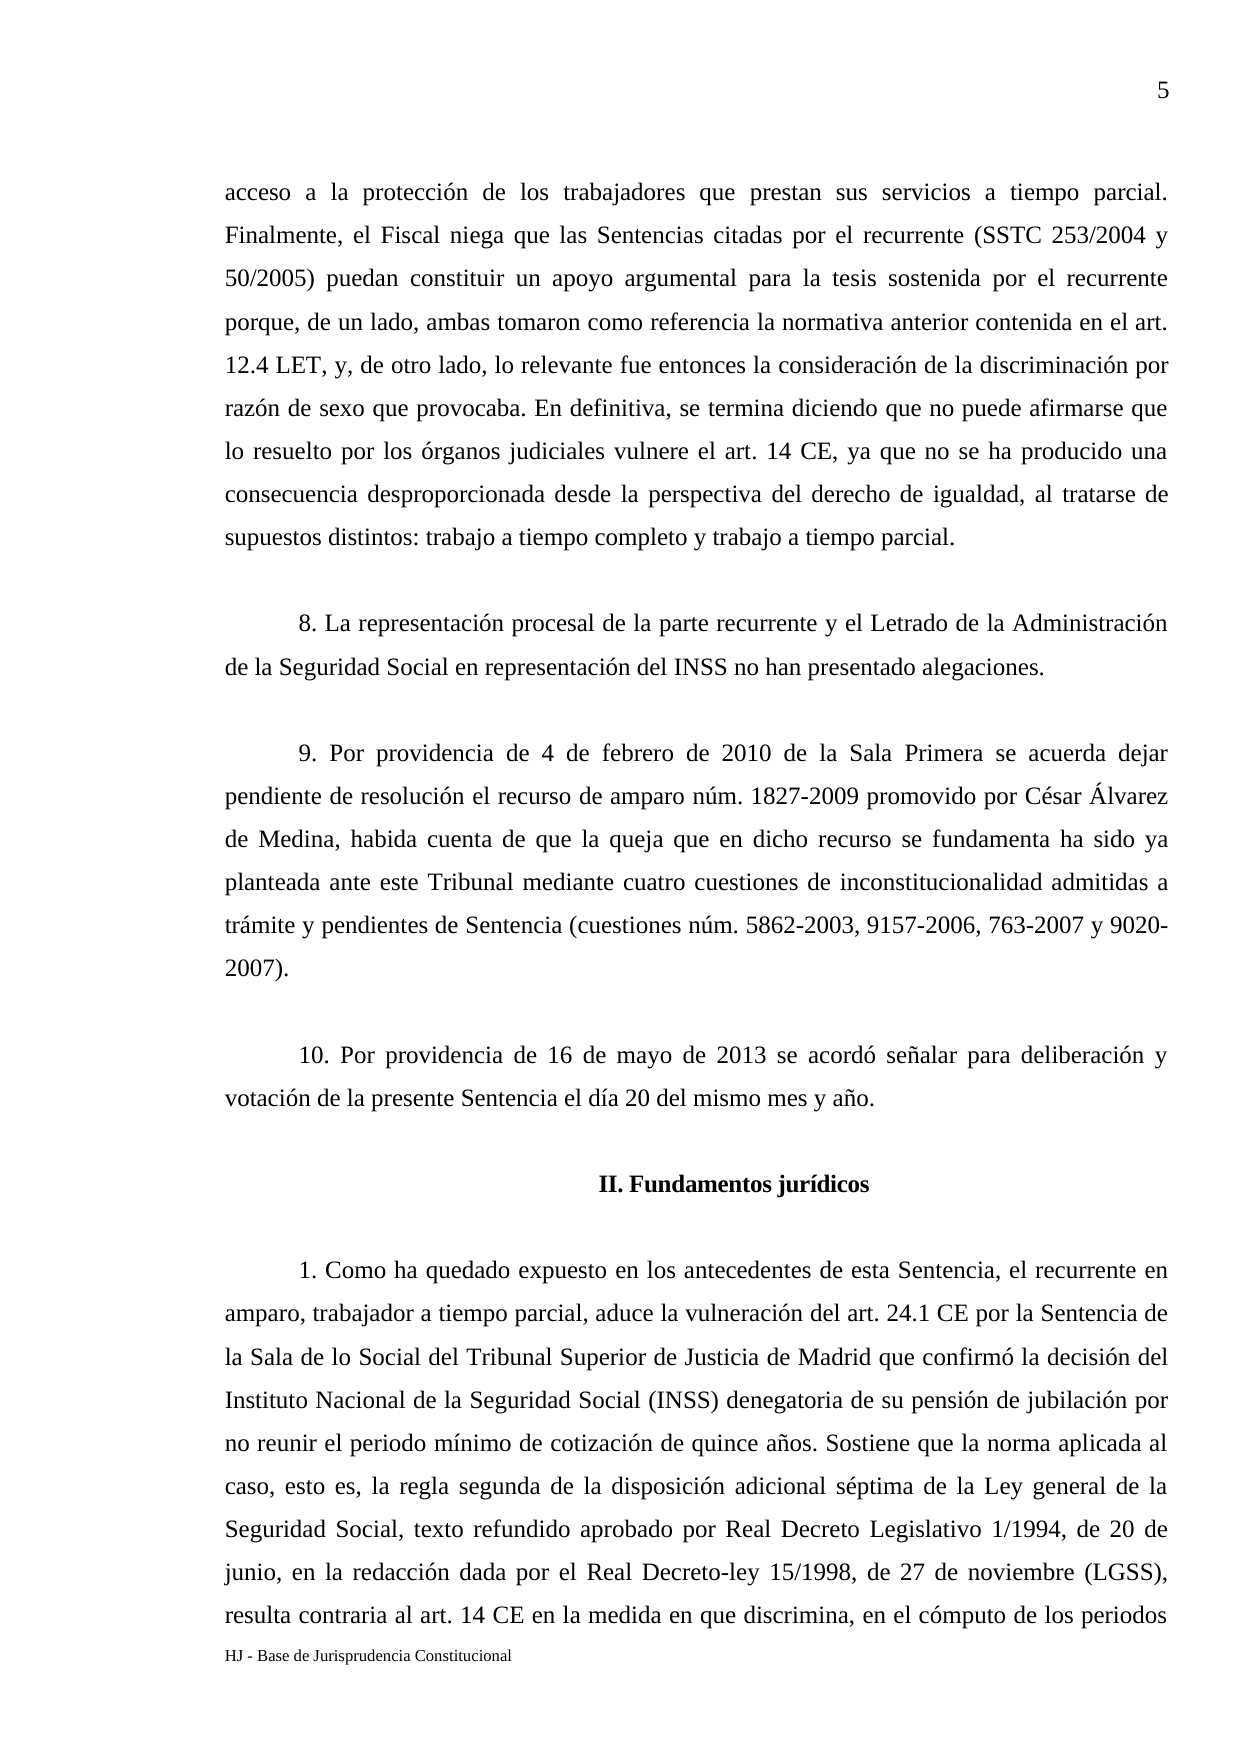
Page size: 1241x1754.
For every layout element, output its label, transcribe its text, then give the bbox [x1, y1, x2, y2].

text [224, 1255, 1169, 1629]
text 9. Por providencia de 4 de febrero de 2010 de la Sala Primera se acuerda dejar pendiente de resolución el recurso de amparo núm. 1827-2009 promovido por César Álvarez de Medina, habida cuenta de que la queja que en dicho recurso se fundamenta ha sido ya planteada ante este Tribunal mediante cuatro cuestiones de inconstitucionalidad admitidas a trámite y pendientes de Sentencia (cuestiones núm. 5862-2003, 9157-2006, 763-2007 y 9020-2007). [224, 738, 1169, 982]
subtitle II. Fundamentos jurídicos [224, 1169, 1169, 1198]
text 8. La representación procesal de la parte recurrente y el Letrado de la Administración de la Seguridad Social en representación del INSS no han presentado alegaciones. [224, 608, 1169, 680]
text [224, 177, 1169, 551]
text 10. Por providencia de 16 de mayo de 2013 se acordó señalar para deliberación y votación de la presente Sentencia el día 20 del mismo mes y año. [224, 1040, 1169, 1112]
